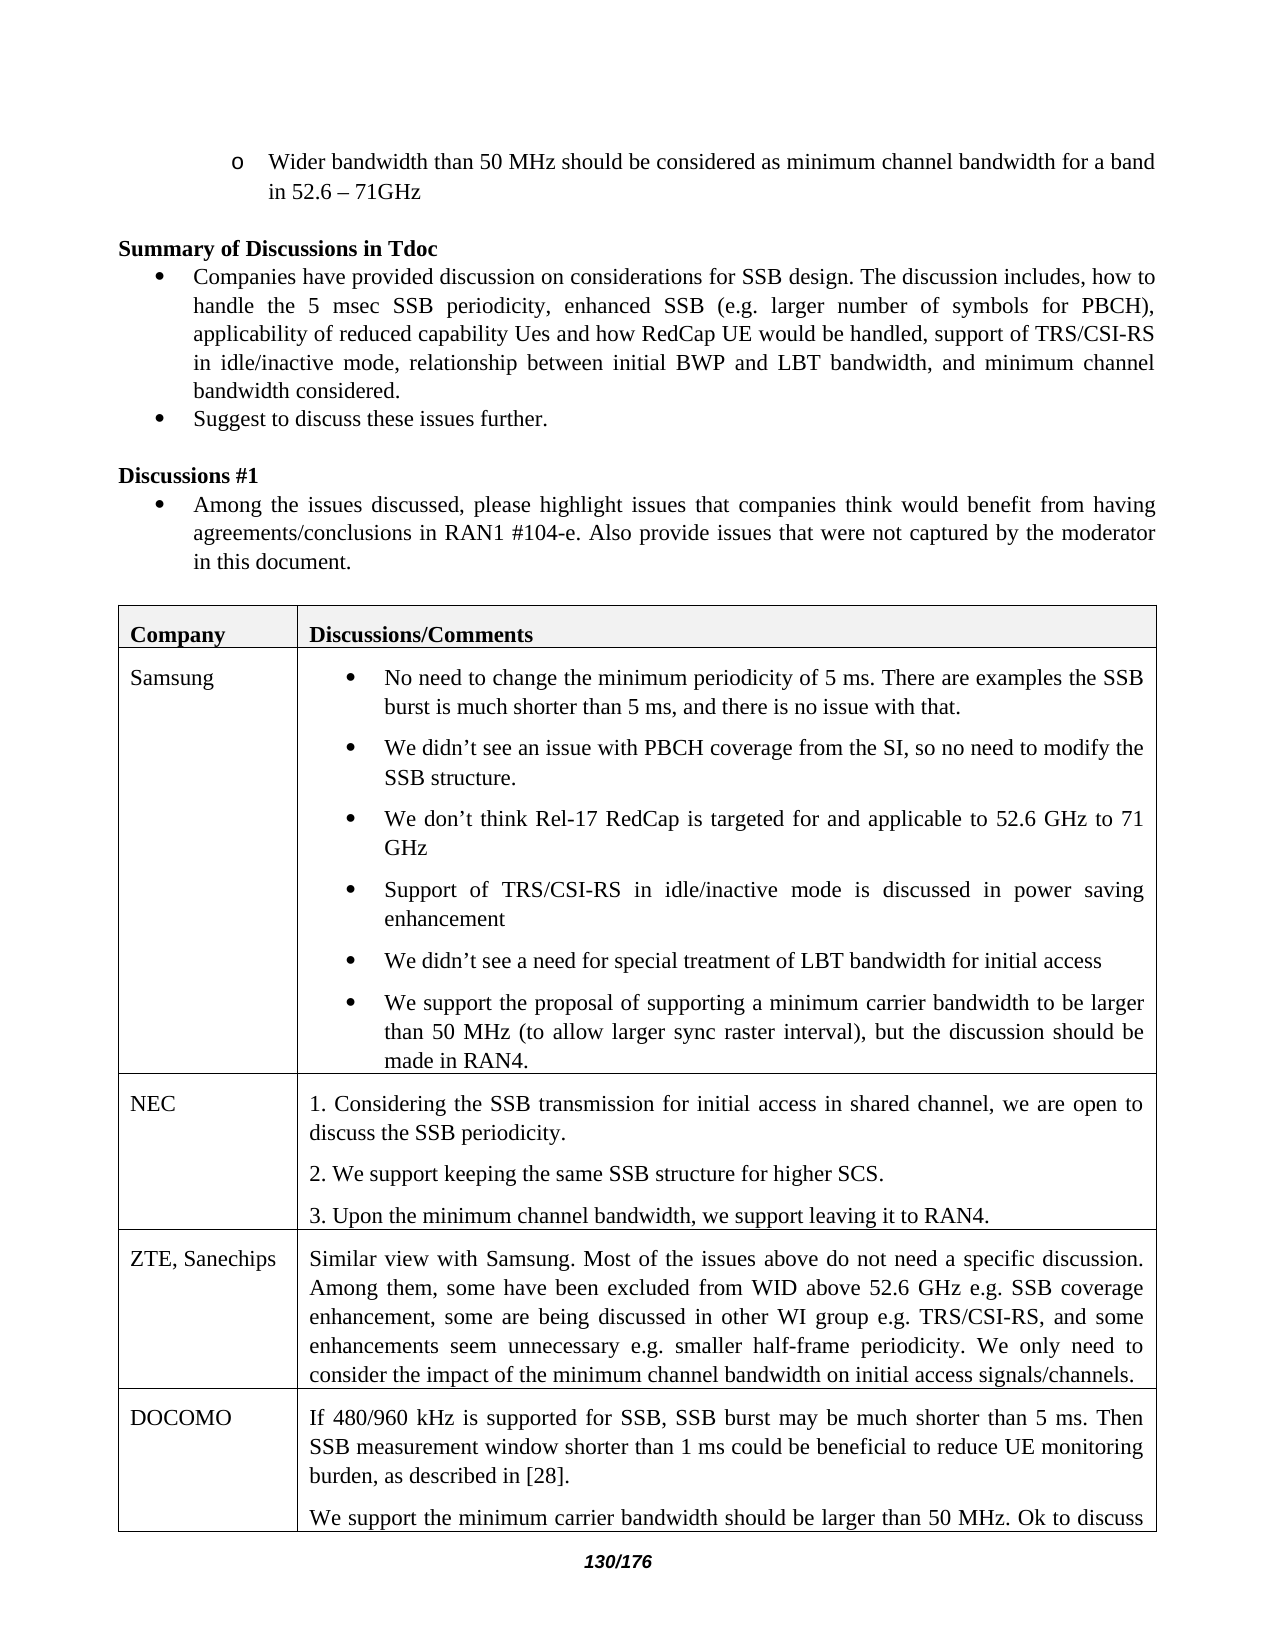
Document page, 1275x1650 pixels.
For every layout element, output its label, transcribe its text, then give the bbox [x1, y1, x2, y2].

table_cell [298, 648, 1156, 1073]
list Suggest to discuss these issues further. [156, 406, 1157, 432]
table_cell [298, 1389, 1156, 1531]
text Discussions #1 [118, 462, 1157, 489]
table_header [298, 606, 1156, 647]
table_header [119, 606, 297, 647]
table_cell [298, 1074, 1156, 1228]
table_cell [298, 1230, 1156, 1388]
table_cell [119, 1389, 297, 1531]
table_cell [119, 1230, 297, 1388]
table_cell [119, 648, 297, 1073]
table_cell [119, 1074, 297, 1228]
text Summary of Discussions in Tdoc [118, 235, 1157, 261]
list Wider bandwidth than 50 MHz should be considered as minimum channel bandwidth for a band in 52.6 – 71GHz [231, 148, 1157, 204]
list Among the issues discussed, please highlight issues that companies think would benefit from having agreements/conclusions in RAN1 #104-e. Also provide issues that were not captured by the moderator in this document. [156, 491, 1157, 574]
list Companies have provided discussion on considerations for SSB design. The discussion includes, how to handle the 5 msec SSB periodicity, enhanced SSB (e.g. larger number of symbols for PBCH), applicability of reduced capability Ues and how RedCap UE would be handled, support of TRS/CSI-RS in idle/inactive mode, relationship between initial BWP and LBT bandwidth, and minimum channel bandwidth considered. [156, 263, 1157, 403]
